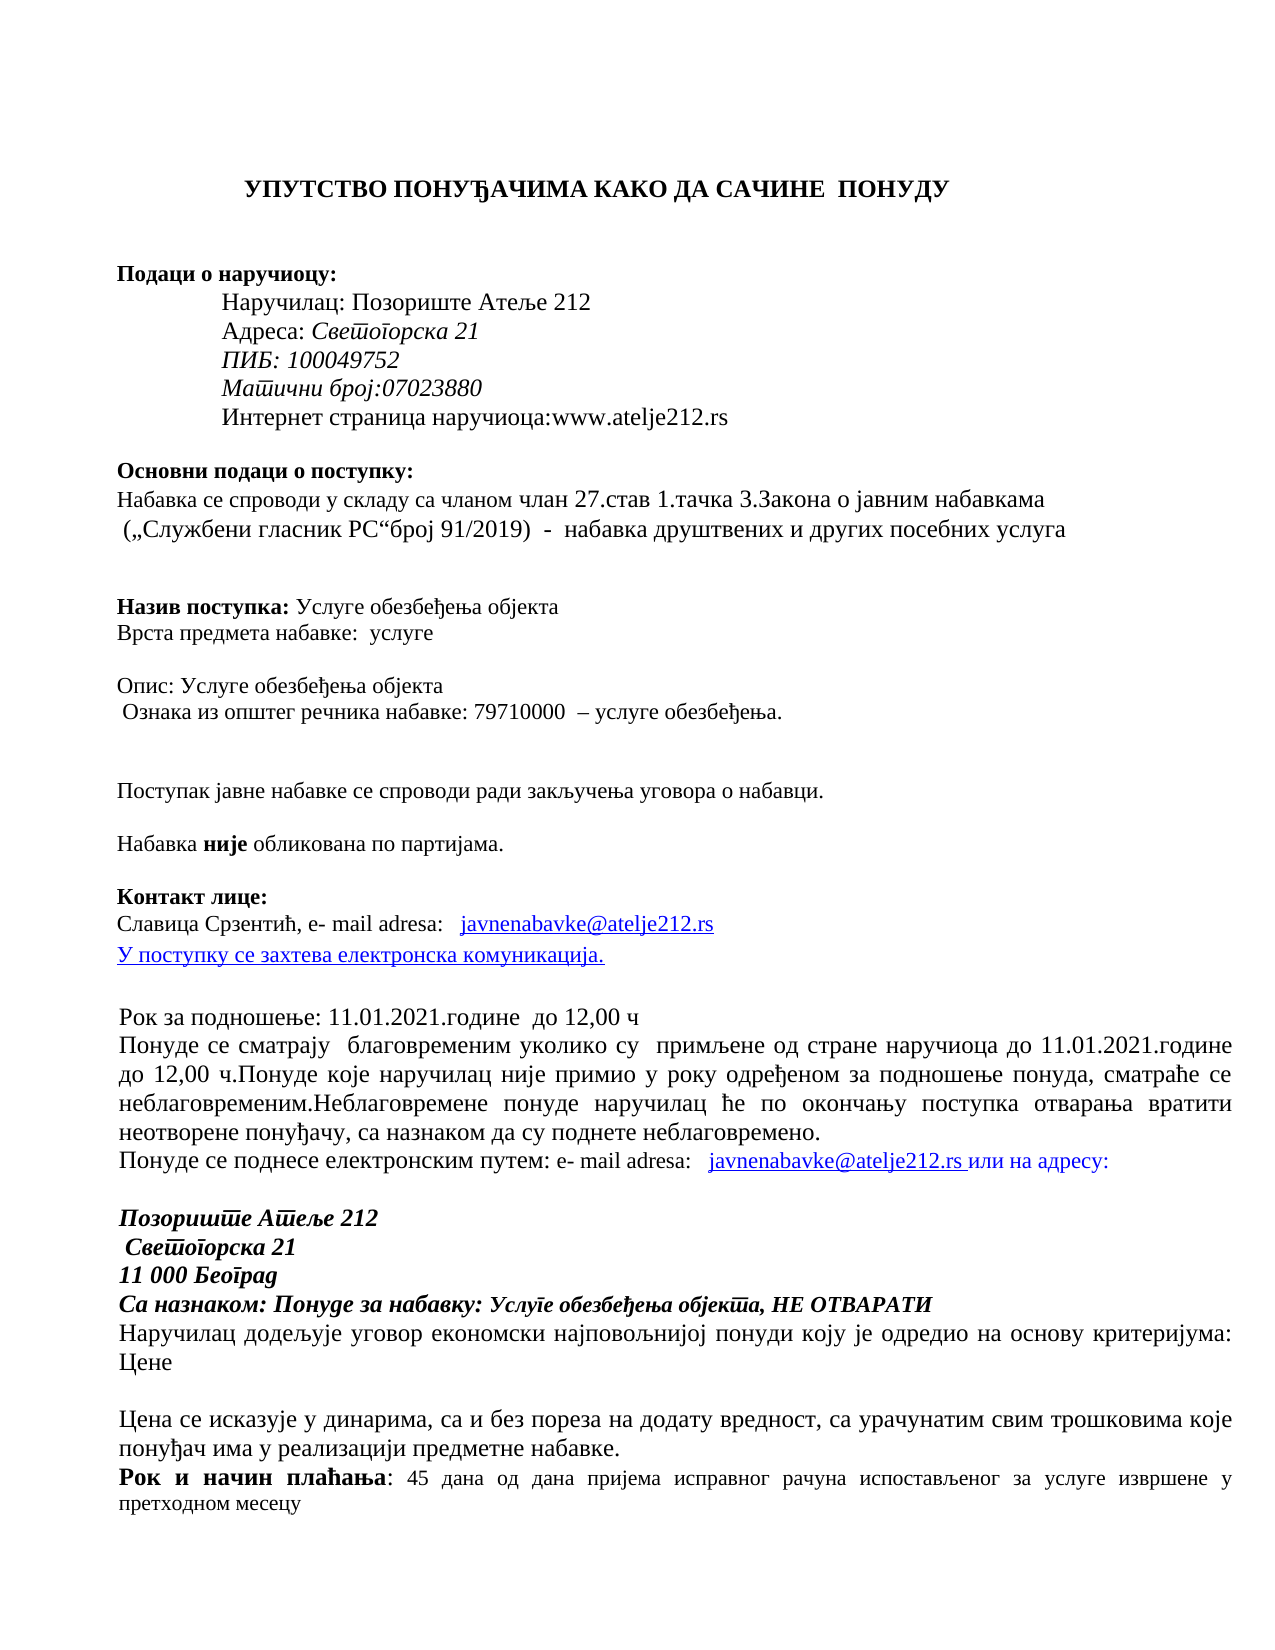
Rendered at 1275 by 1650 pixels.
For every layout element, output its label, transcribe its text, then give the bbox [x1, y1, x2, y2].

text Набавка није обликована по партијама. [117, 831, 1233, 857]
text Врста предмета набавке: услуге [117, 620, 1233, 646]
text Позориште Атеље 212 [119, 1203, 1233, 1232]
text Опис: Услуге обезбеђења објекта [117, 672, 1233, 698]
text 11 000 Београд [119, 1260, 1233, 1289]
text Цена се исказује у динарима, са и без пореза на додату вредност, са урачунатим свим трошковима које понуђач има у реализацији предметне набавке. [119, 1404, 1233, 1462]
text Интернет страница наручиоца:www.atelje212.rs [221, 402, 1233, 431]
text Понуде се поднесе електронским путем: е- mail adresa: javnenabavke@atelje212.rs или на адресу: [119, 1145, 1233, 1174]
text Рок и начин плаћања: 45 дана од дана пријема исправног рачуна испостављеног за услуге извршене у претходном месецу [119, 1462, 1233, 1516]
text У поступку се захтева електронска комуникација. [117, 941, 1157, 967]
subtitle Основни подаци о поступку: [117, 458, 1233, 484]
text Славица Срзентић, е- mail adresa: javnenabavke@atelje212.rs [117, 910, 1157, 936]
text УПУТСТВО ПОНУЂАЧИМА КАКО ДА САЧИНЕ ПОНУДУ [119, 174, 1233, 203]
text Матични број:07023880 [221, 373, 1233, 402]
subtitle Подаци о наручиоцу: [117, 261, 1233, 287]
text Понуде се сматрају благовременим уколико су примљене од стране наручиоца до 11.01.2021.године до 12,00 ч.Понуде које наручилац није примио у року одређеном за подношење понуда, сматраће се неблаговременим.Неблаговремене понуде наручилац ће по окончању поступка отварања вратити неотворене понуђачу, са назнаком да су поднете неблаговремено. [119, 1030, 1233, 1145]
text Рок за подношење: 11.01.2021.године до 12,00 ч [119, 1002, 1233, 1030]
subtitle Контакт лице: [117, 884, 1233, 910]
text Ознака из општег речника набавке: 79710000 – услуге обезбеђења. [117, 698, 1233, 725]
text ПИБ: 100049752 [221, 345, 1233, 373]
text Набавка се спроводи у складу са чланом члан 27.став 1.тачка 3.Закона о јавним набавкама [117, 484, 1228, 513]
subtitle Назив поступка: Услуге обезбеђења објекта [117, 593, 1233, 620]
text Светогорска 21 [119, 1232, 1233, 1260]
text („Службени гласник РС“број 91/2019) - набавка друштвених и других посебних услуга [117, 514, 1228, 543]
text Поступак јавне набавке се спроводи ради закључења уговора о набавци. [117, 778, 1233, 804]
text Са назнаком: Понуде за набавку: Услуге обезбеђења објекта, НЕ ОТВАРАТИ [119, 1289, 1233, 1318]
text Наручилац: Позориште Атеље 212 Адреса: Светогорска 21 [221, 287, 593, 345]
text Наручилац додељује уговор економски најповољнијој понуди коју је одредио на основу критеријума: Цене [119, 1318, 1233, 1375]
